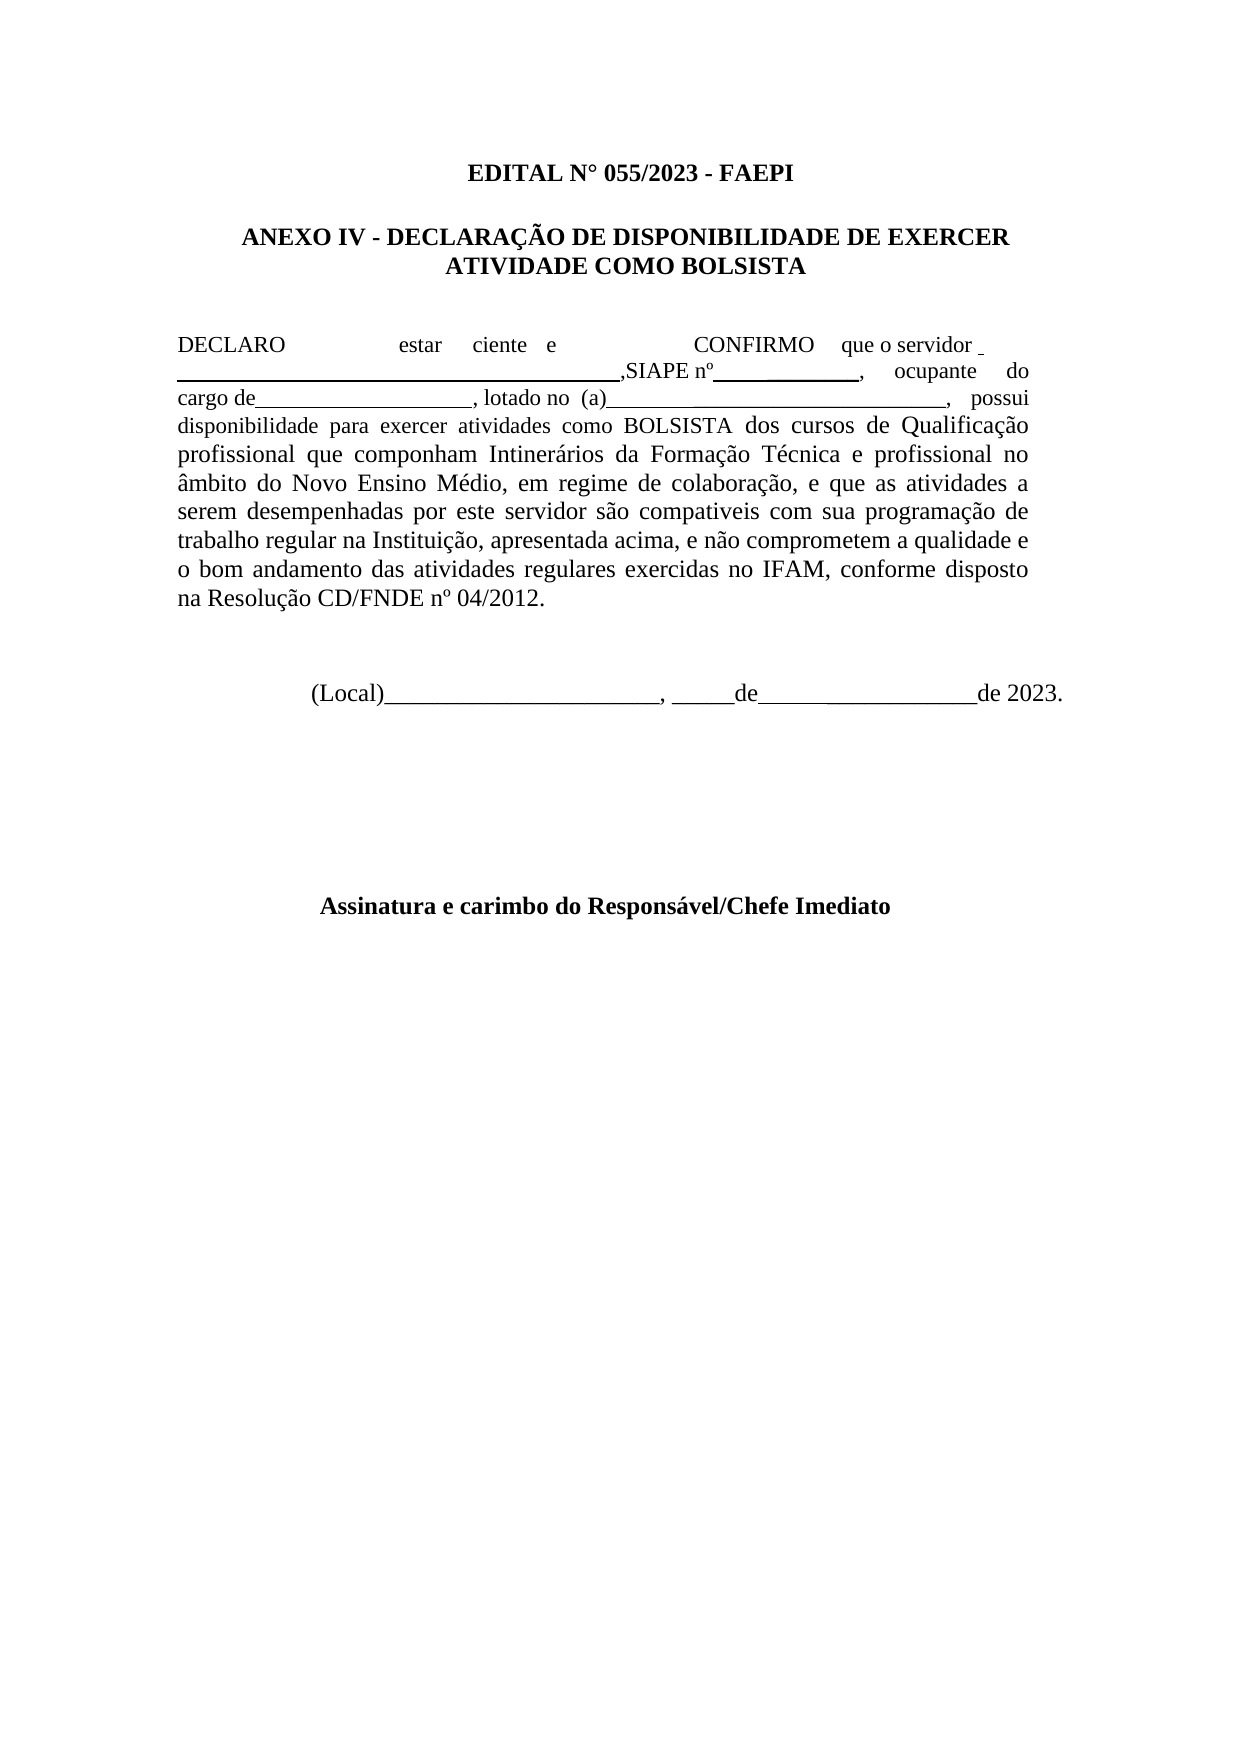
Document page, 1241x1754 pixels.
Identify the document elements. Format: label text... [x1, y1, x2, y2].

text EDITAL N° 055/2023 - FAEPI [199, 158, 1063, 187]
text Assinatura e carimbo do Responsável/Chefe Imediato [148, 891, 1063, 920]
text DECLARO estar ciente e CONFIRMO que o servidor ,SIAPE nº ________, ocupante do cargo de , lotado no (a) ______________________, possui disponibilidade para exercer atividades como BOLSISTA dos cursos de Qualificação profissional que componham Intinerários da Formação Técnica e profissional no âmbito do Novo Ensino Médio, em regime de colaboração, e que as atividades a serem desempenhadas por este servidor são compativeis com sua programação de trabalho regular na Instituição, apresentada acima, e não comprometem a qualidade e o bom andamento das atividades regulares exercidas no IFAM, conforme disposto na Resolução CD/FNDE nº 04/2012. [177, 331, 1029, 611]
text (Local)______________________, _____de ____________de 2023. [177, 678, 1063, 706]
subtitle ANEXO IV - DECLARAÇÃO DE DISPONIBILIDADE DE EXERCER ATIVIDADE COMO BOLSISTA [199, 222, 1053, 280]
